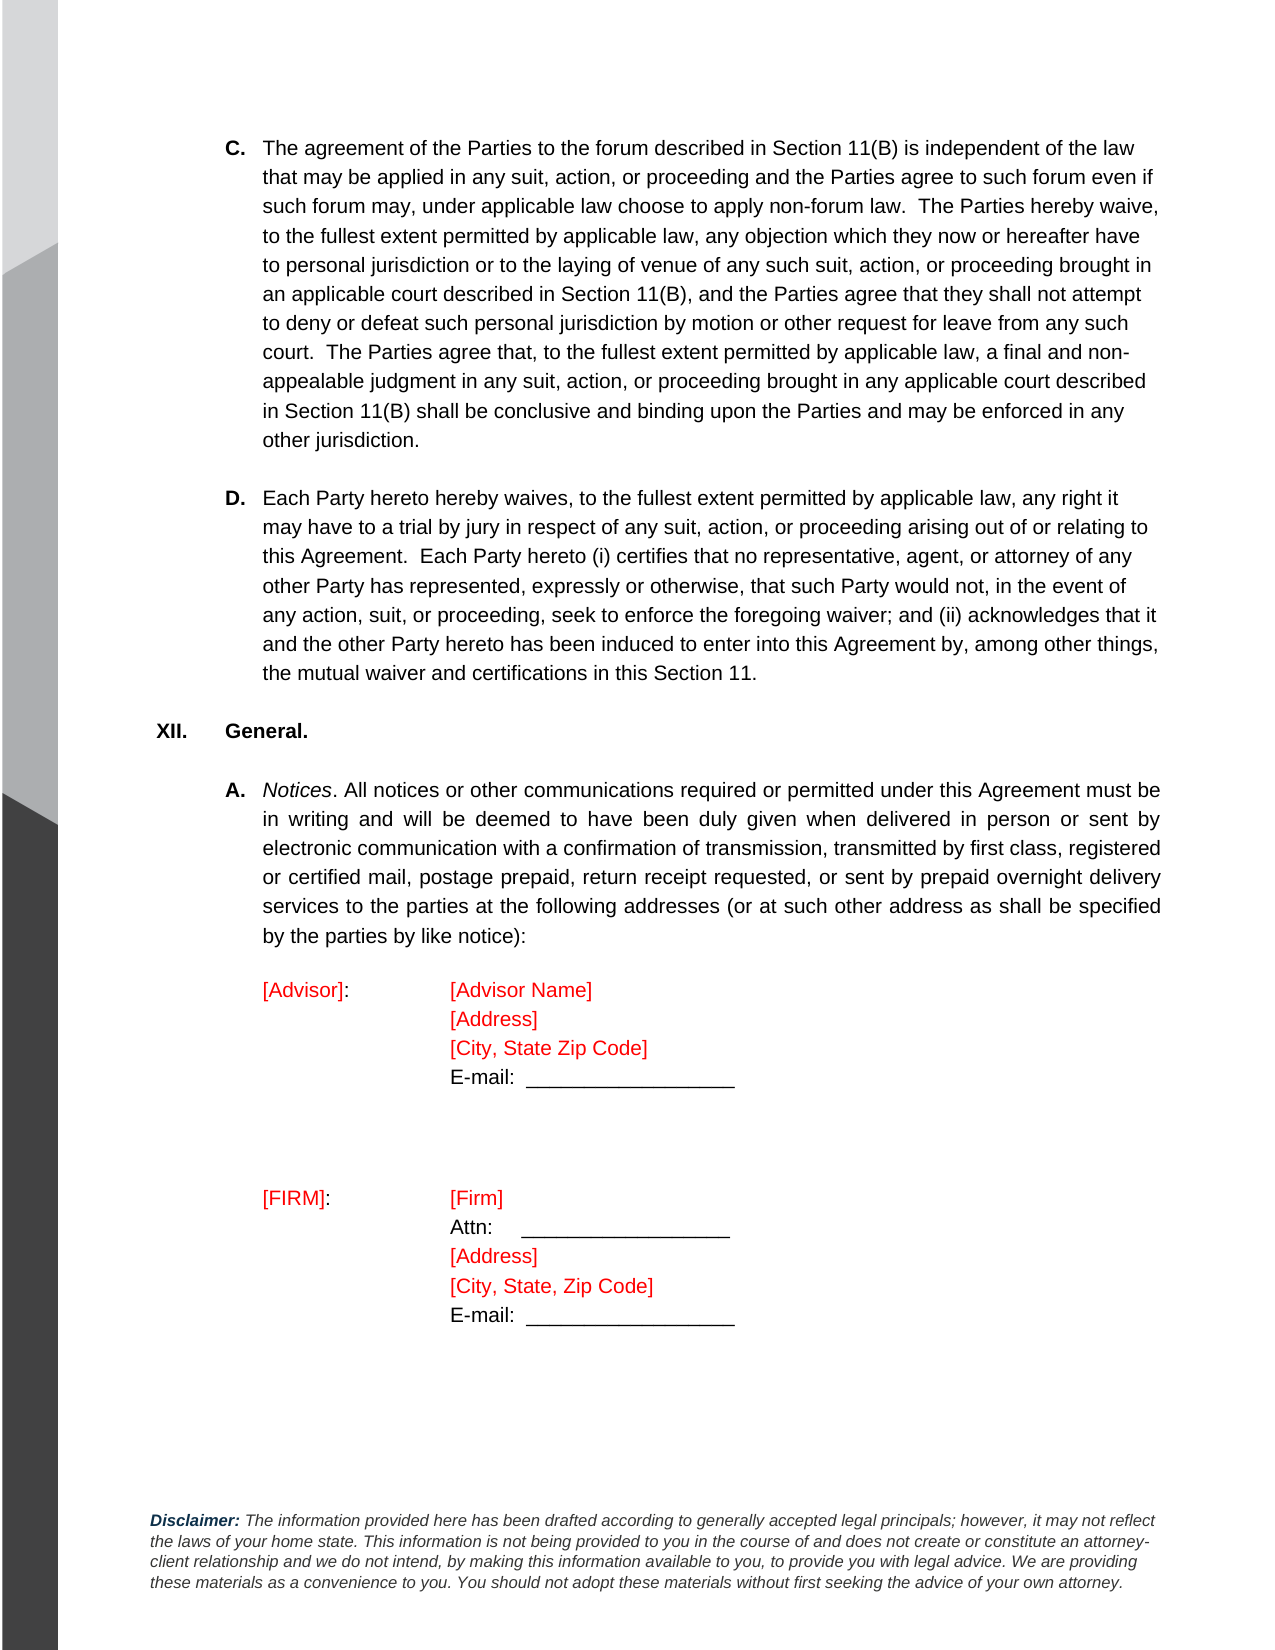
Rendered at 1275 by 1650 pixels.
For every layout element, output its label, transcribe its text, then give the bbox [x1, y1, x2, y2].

text E-mail: __________________ [187, 1061, 1162, 1091]
text Attn: __________________ [187, 1211, 1162, 1241]
list The agreement of the Parties to the forum described in Section 11(B) is independent of the law that may be applied in any suit, action, or proceeding and the Parties agree to such forum even if such forum may, under applicable law choose to apply non-forum law. The Parties hereby waive, to the fullest extent permitted by applicable law, any objection which they now or hereafter have to personal jurisdiction or to the laying of venue of any such suit, action, or proceeding brought in an applicable court described in Section 11(B), and the Parties agree that they shall not attempt to deny or defeat such personal jurisdiction by motion or other request for leave from any such court. The Parties agree that, to the fullest extent permitted by applicable law, a final and non-appealable judgment in any suit, action, or proceeding brought in any applicable court described in Section 11(B) shall be conclusive and binding upon the Parties and may be enforced in any other jurisdiction. [225, 132, 1162, 453]
text [City, State, Zip Code] [187, 1270, 1162, 1299]
text [Address] [450, 1003, 1162, 1032]
picture [2, 0, 1275, 1650]
list Each Party hereto hereby waives, to the fullest extent permitted by applicable law, any right it may have to a trial by jury in respect of any suit, action, or proceeding arising out of or relating to this Agreement. Each Party hereto (i) certifies that no representative, agent, or attorney of any other Party has represented, expressly or otherwise, that such Party would not, in the event of any action, suit, or proceeding, seek to enforce the foregoing waiver; and (ii) acknowledges that it and the other Party hereto has been induced to enter into this Agreement by, among other things, the mutual waiver and certifications in this Section 11. [225, 482, 1162, 686]
text [Address] [187, 1241, 1162, 1270]
text [FIRM]: [Firm] [187, 1182, 1162, 1211]
text [City, State Zip Code] [450, 1032, 1162, 1061]
text E-mail: __________________ [187, 1299, 1162, 1328]
list General. [187, 716, 1162, 745]
subtitle Notices. All notices or other communications required or permitted under this Agreement must be in writing and will be deemed to have been duly given when delivered in person or sent by electronic communication with a confirmation of transmission, transmitted by first class, registered or certified mail, postage prepaid, return receipt requested, or sent by prepaid overnight delivery services to the parties at the following addresses (or at such other address as shall be specified by the parties by like notice): [225, 774, 1162, 949]
text [Advisor]: [Advisor Name] [187, 974, 1162, 1003]
